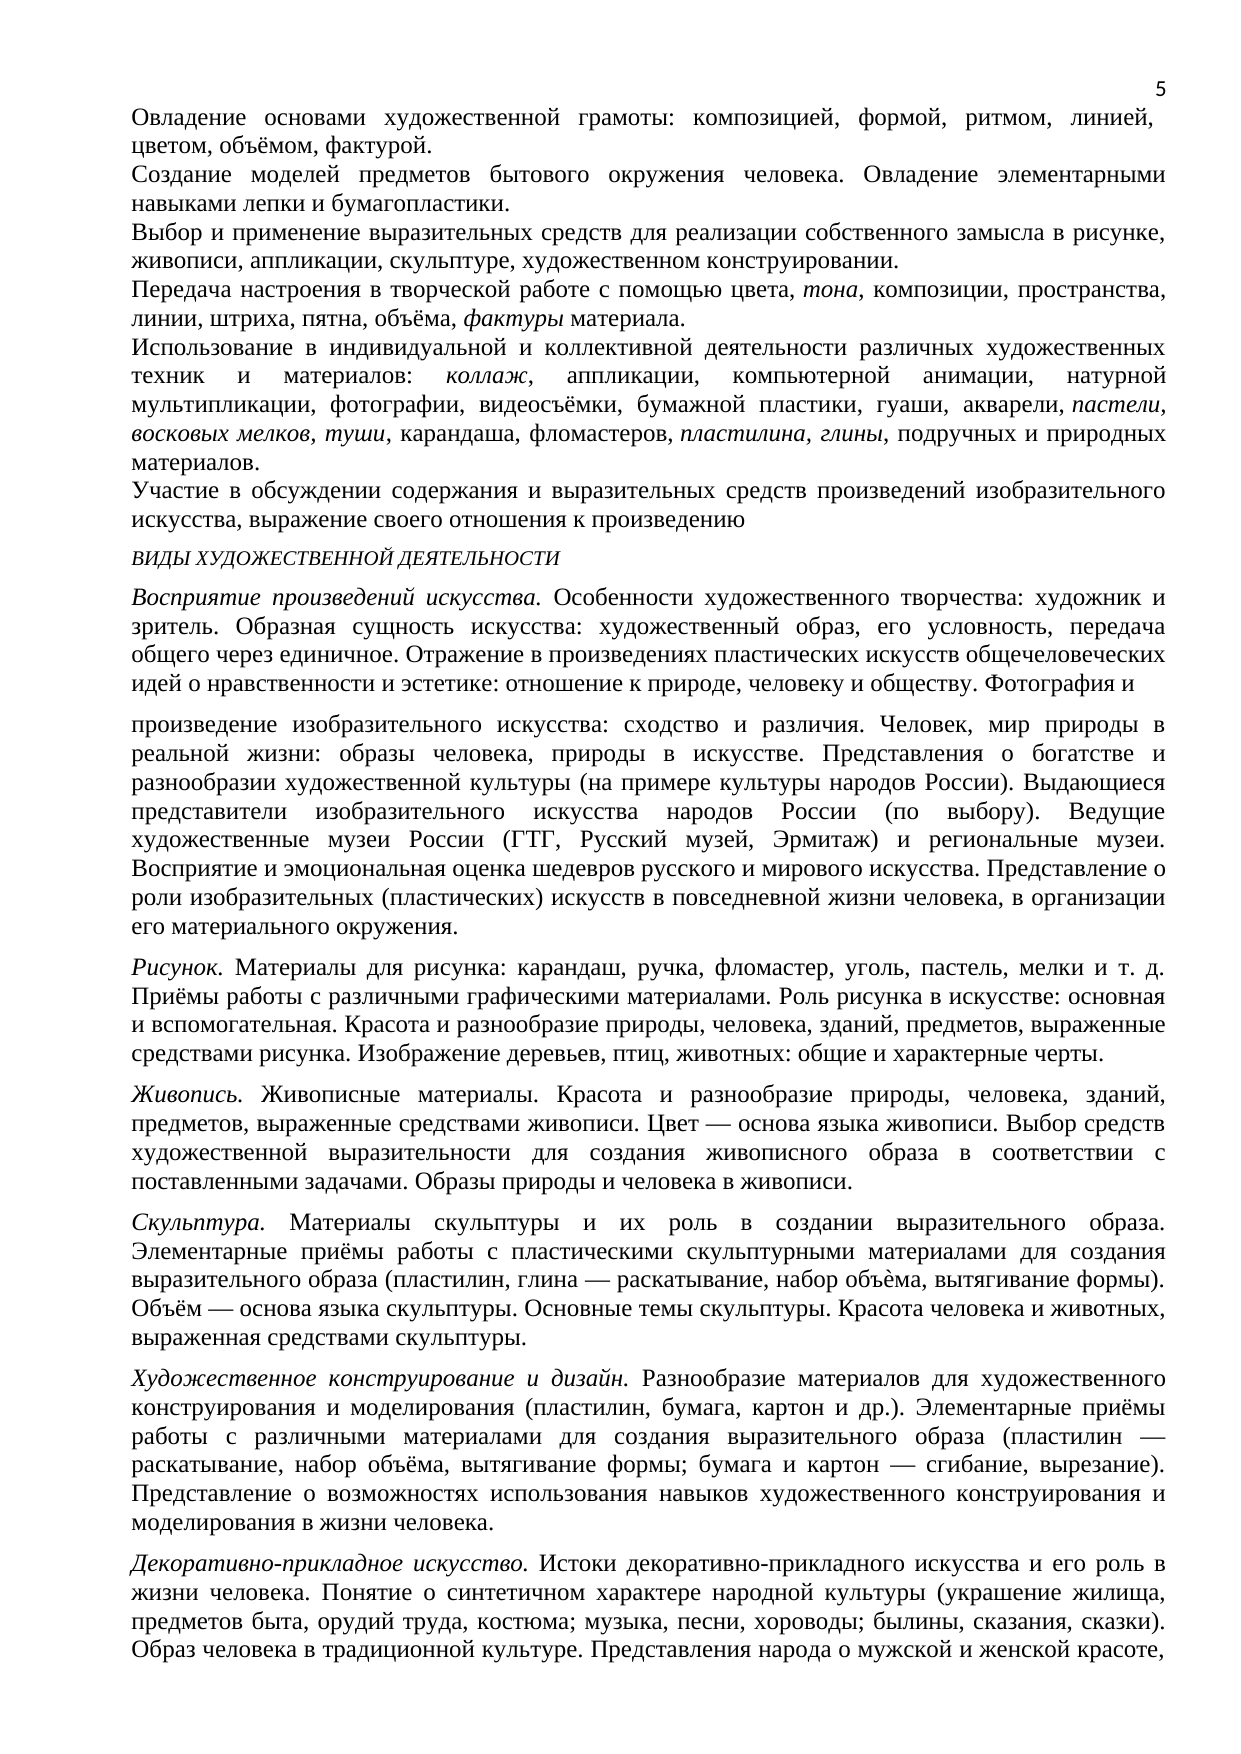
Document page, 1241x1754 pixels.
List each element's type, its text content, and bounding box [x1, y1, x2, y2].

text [131, 1548, 1167, 1663]
text Овладение основами художественной грамоты: композицией, формой, ритмом, линией, цветом, объёмом, фактурой. [131, 102, 1167, 159]
text Скульптура. Материалы скульптуры и их роль в создании выразительного образа. Элементарные приёмы работы с пластическими скульптурными материалами для создания выразительного образа (пластилин, глина — раскатывание, набор объѐма, вытягивание формы). Объём — основа языка скульптуры. Основные темы скульптуры. Красота человека и животных, выраженная средствами скульптуры. [131, 1207, 1167, 1351]
text Восприятие произведений искусства. Особенности художественного творчества: художник и зритель. Образная сущность искусства: художественный образ, его условность, передача общего через единичное. Отражение в произведениях пластических искусств общечеловеческих идей о нравственности и эстетике: отношение к природе, человеку и обществу. Фотография и [131, 582, 1167, 697]
text произведение изобразительного искусства: сходство и различия. Человек, мир природы в реальной жизни: образы человека, природы в искусстве. Представления о богатстве и разнообразии художественной культуры (на примере культуры народов России). Выдающиеся представители изобразительного искусства народов России (по выбору). Ведущие художественные музеи России (ГТГ, Русский музей, Эрмитаж) и региональные музеи. Восприятие и эмоциональная оценка шедевров русского и мирового искусства. Представление о роли изобразительных (пластических) искусств в повседневной жизни человека, в организации его материального окружения. [131, 709, 1167, 939]
text Использование в индивидуальной и коллективной деятельности различных художественных техник и материалов: коллаж, аппликации, компьютерной анимации, натурной мультипликации, фотографии, видеосъёмки, бумажной пластики, гуаши, акварели, пастели, восковых мелков, туши, карандаша, фломастеров, пластилина, глины, подручных и природных материалов. [131, 332, 1167, 476]
text Участие в обсуждении содержания и выразительных средств произведений изобразительного искусства, выражение своего отношения к произведению [131, 476, 1167, 533]
text Живопись. Живописные материалы. Красота и разнообразие природы, человека, зданий, предметов, выраженные средствами живописи. Цвет — основа языка живописи. Выбор средств художественной выразительности для создания живописного образа в соответствии с поставленными задачами. Образы природы и человека в живописи. [131, 1079, 1167, 1194]
text Передача настроения в творческой работе с помощью цвета, тона, композиции, пространства, линии, штриха, пятна, объёма, фактуры материала. [131, 274, 1167, 332]
text Выбор и применение выразительных средств для реализации собственного замысла в рисунке, живописи, аппликации, скульптуре, художественном конструировании. [131, 217, 1167, 274]
text Создание моделей предметов бытового окружения человека. Овладение элементарными навыками лепки и бумагопластики. [131, 159, 1167, 217]
text ВИДЫ ХУДОЖЕСТВЕННОЙ ДЕЯТЕЛЬНОСТИ [131, 546, 1167, 569]
text Рисунок. Материалы для рисунка: карандаш, ручка, фломастер, уголь, пастель, мелки и т. д. Приёмы работы с различными графическими материалами. Роль рисунка в искусстве: основная и вспомогательная. Красота и разнообразие природы, человека, зданий, предметов, выраженные средствами рисунка. Изображение деревьев, птиц, животных: общие и характерные черты. [131, 952, 1167, 1067]
text Художественное конструирование и дизайн. Разнообразие материалов для художественного конструирования и моделирования (пластилин, бумага, картон и др.). Элементарные приёмы работы с различными материалами для создания выразительного образа (пластилин —раскатывание, набор объёма, вытягивание формы; бумага и картон — сгибание, вырезание). Представление о возможностях использования навыков художественного конструирования и моделирования в жизни человека. [131, 1363, 1167, 1536]
